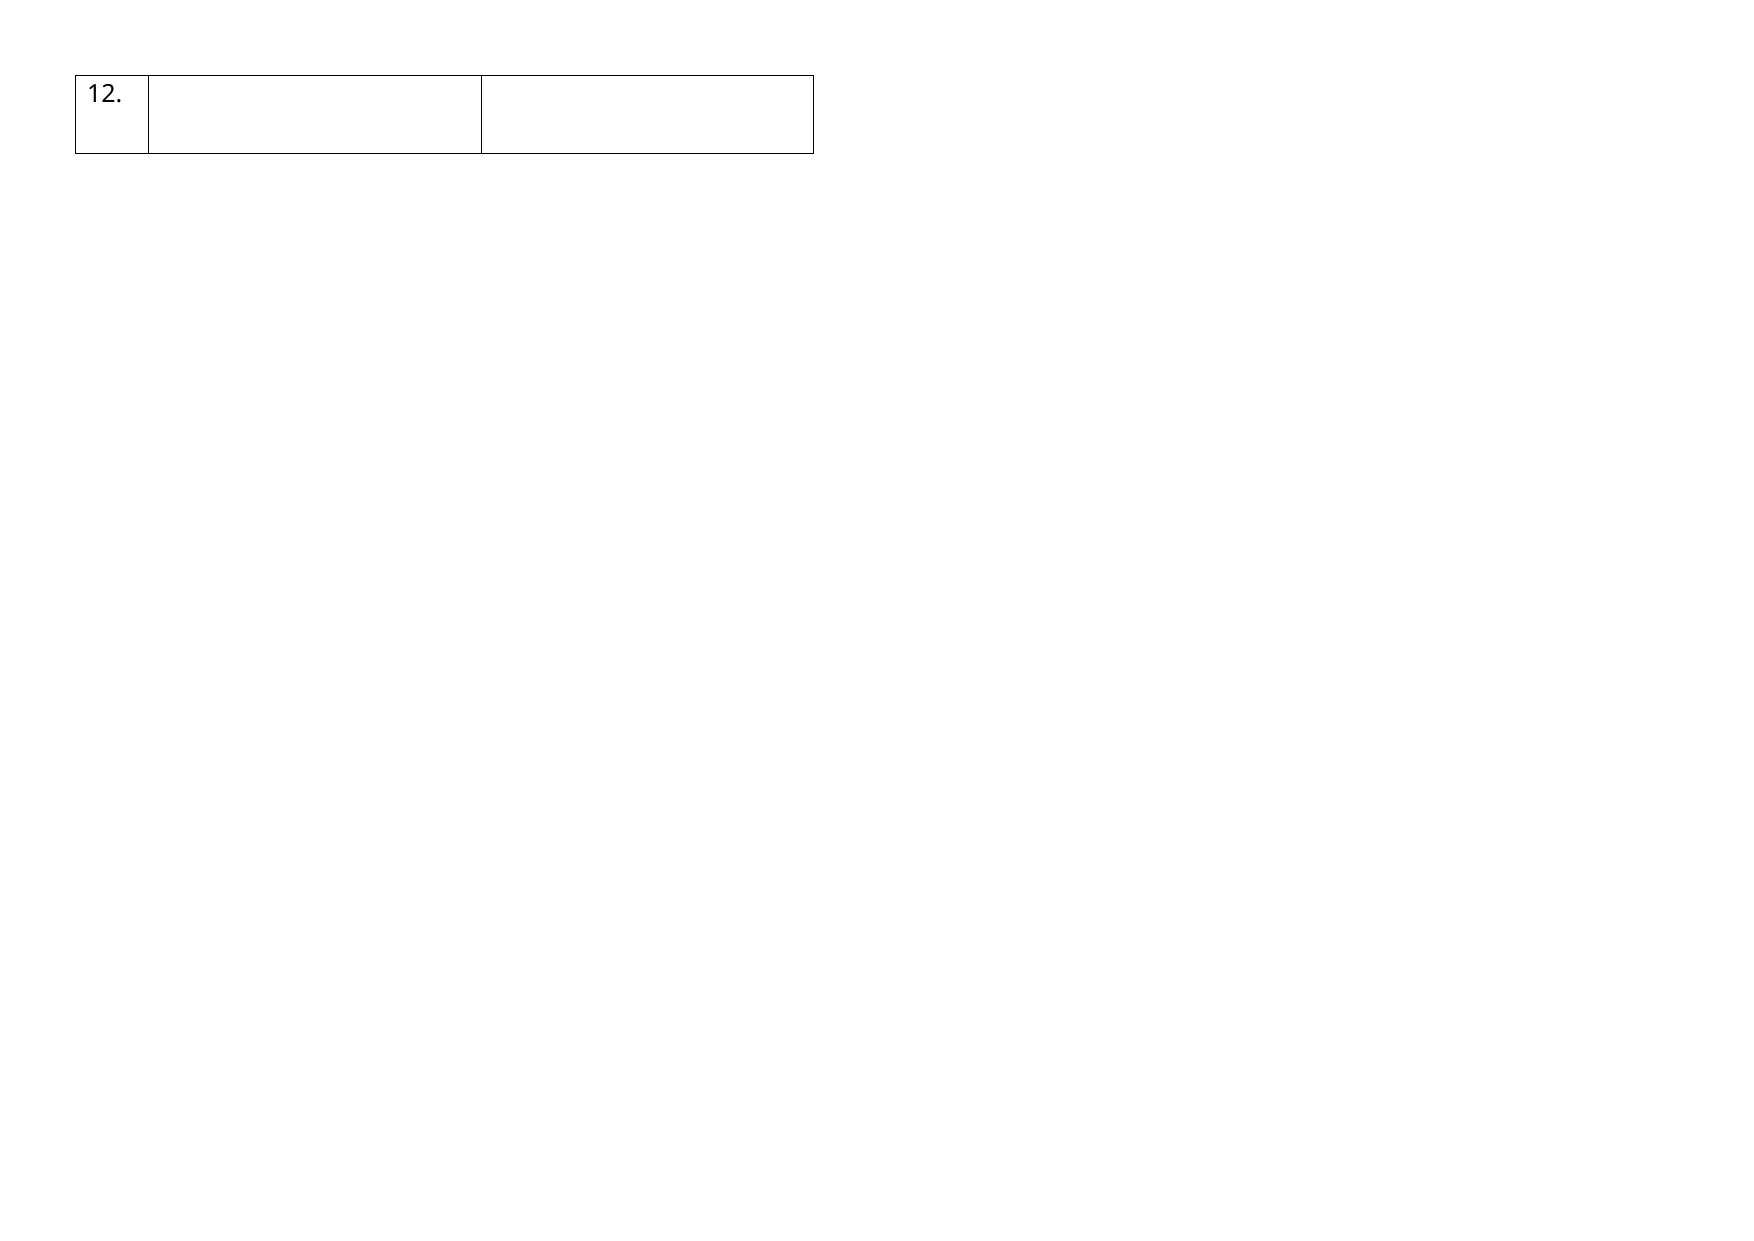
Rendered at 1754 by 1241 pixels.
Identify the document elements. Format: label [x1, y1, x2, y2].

table_cell [76, 76, 148, 153]
table_cell [149, 76, 481, 153]
table_cell [482, 76, 813, 153]
